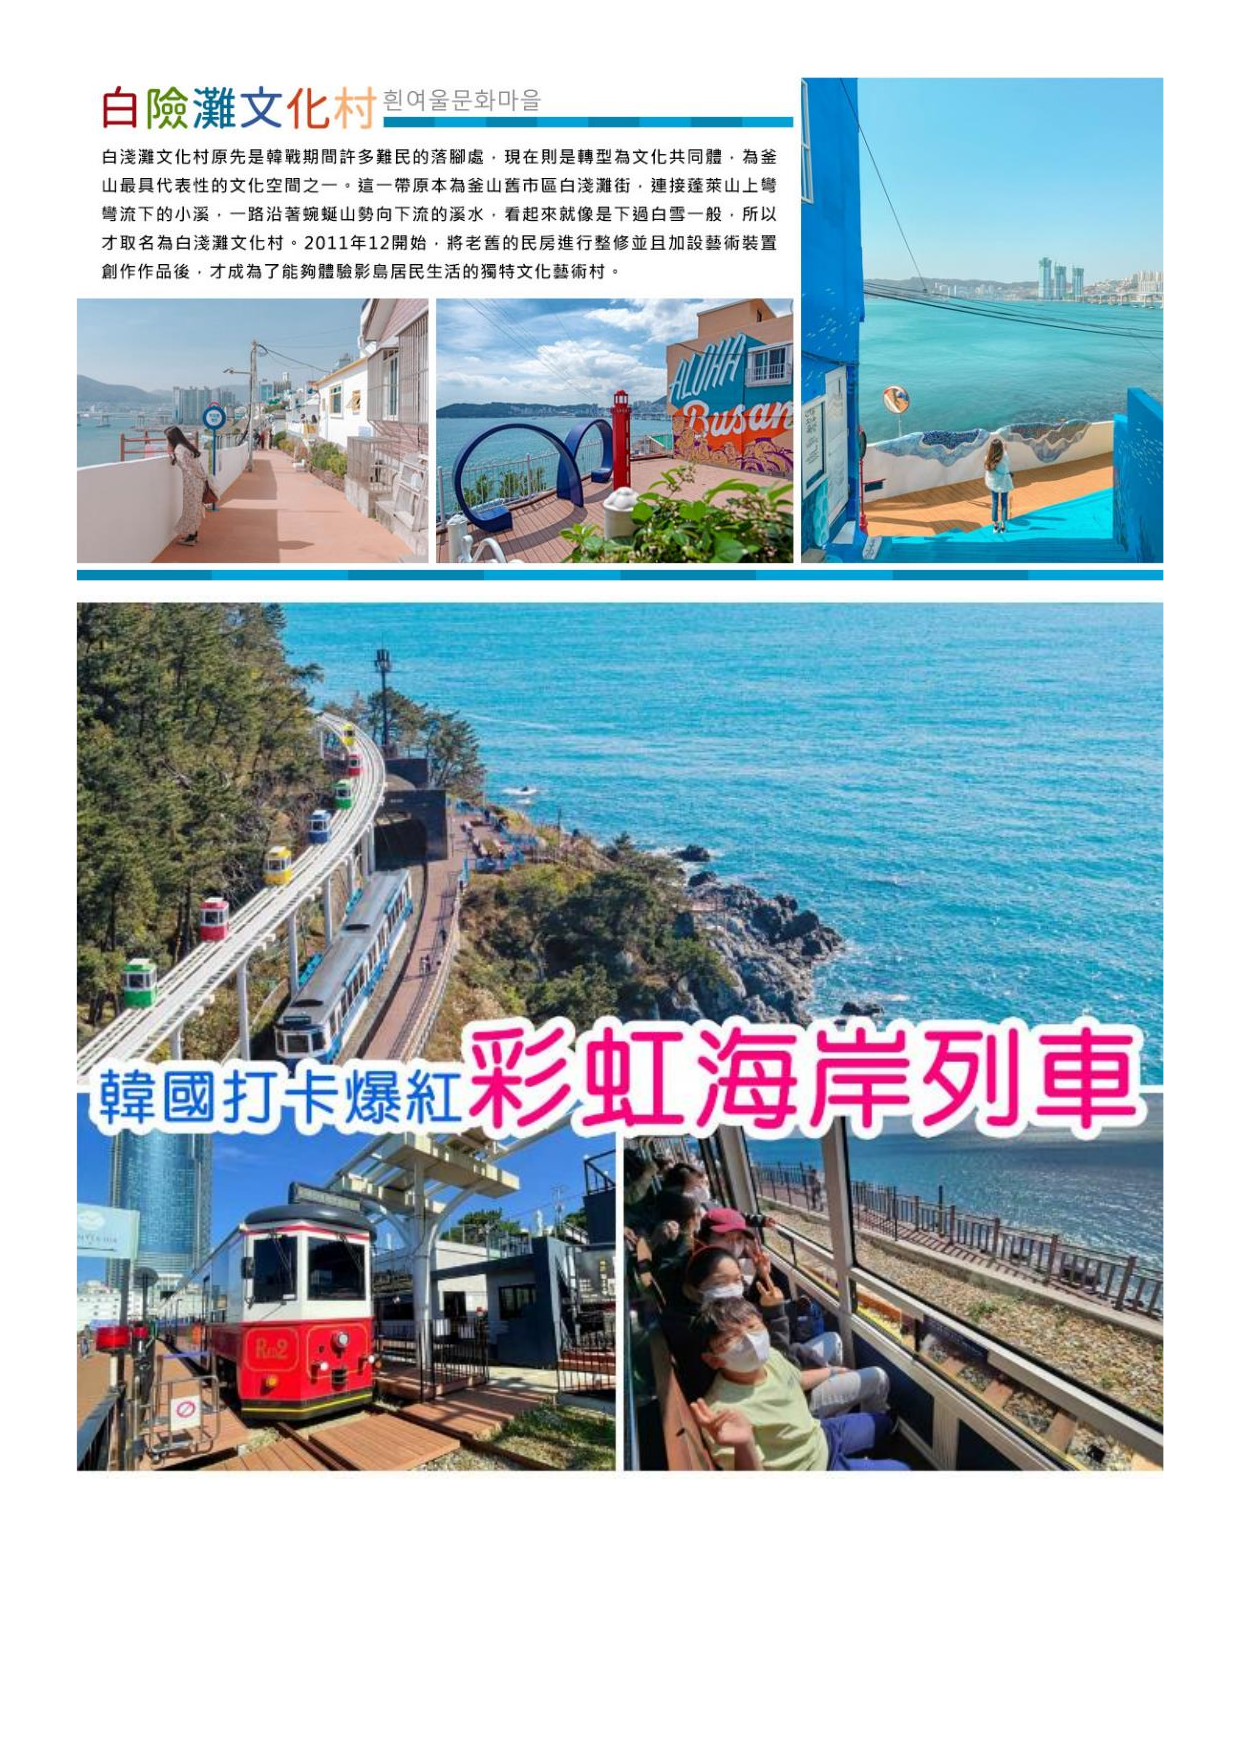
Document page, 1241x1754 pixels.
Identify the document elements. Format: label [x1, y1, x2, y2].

picture [76, 70, 1164, 570]
picture [76, 580, 1164, 588]
picture [1130, 547, 1149, 552]
picture [76, 595, 1164, 1479]
